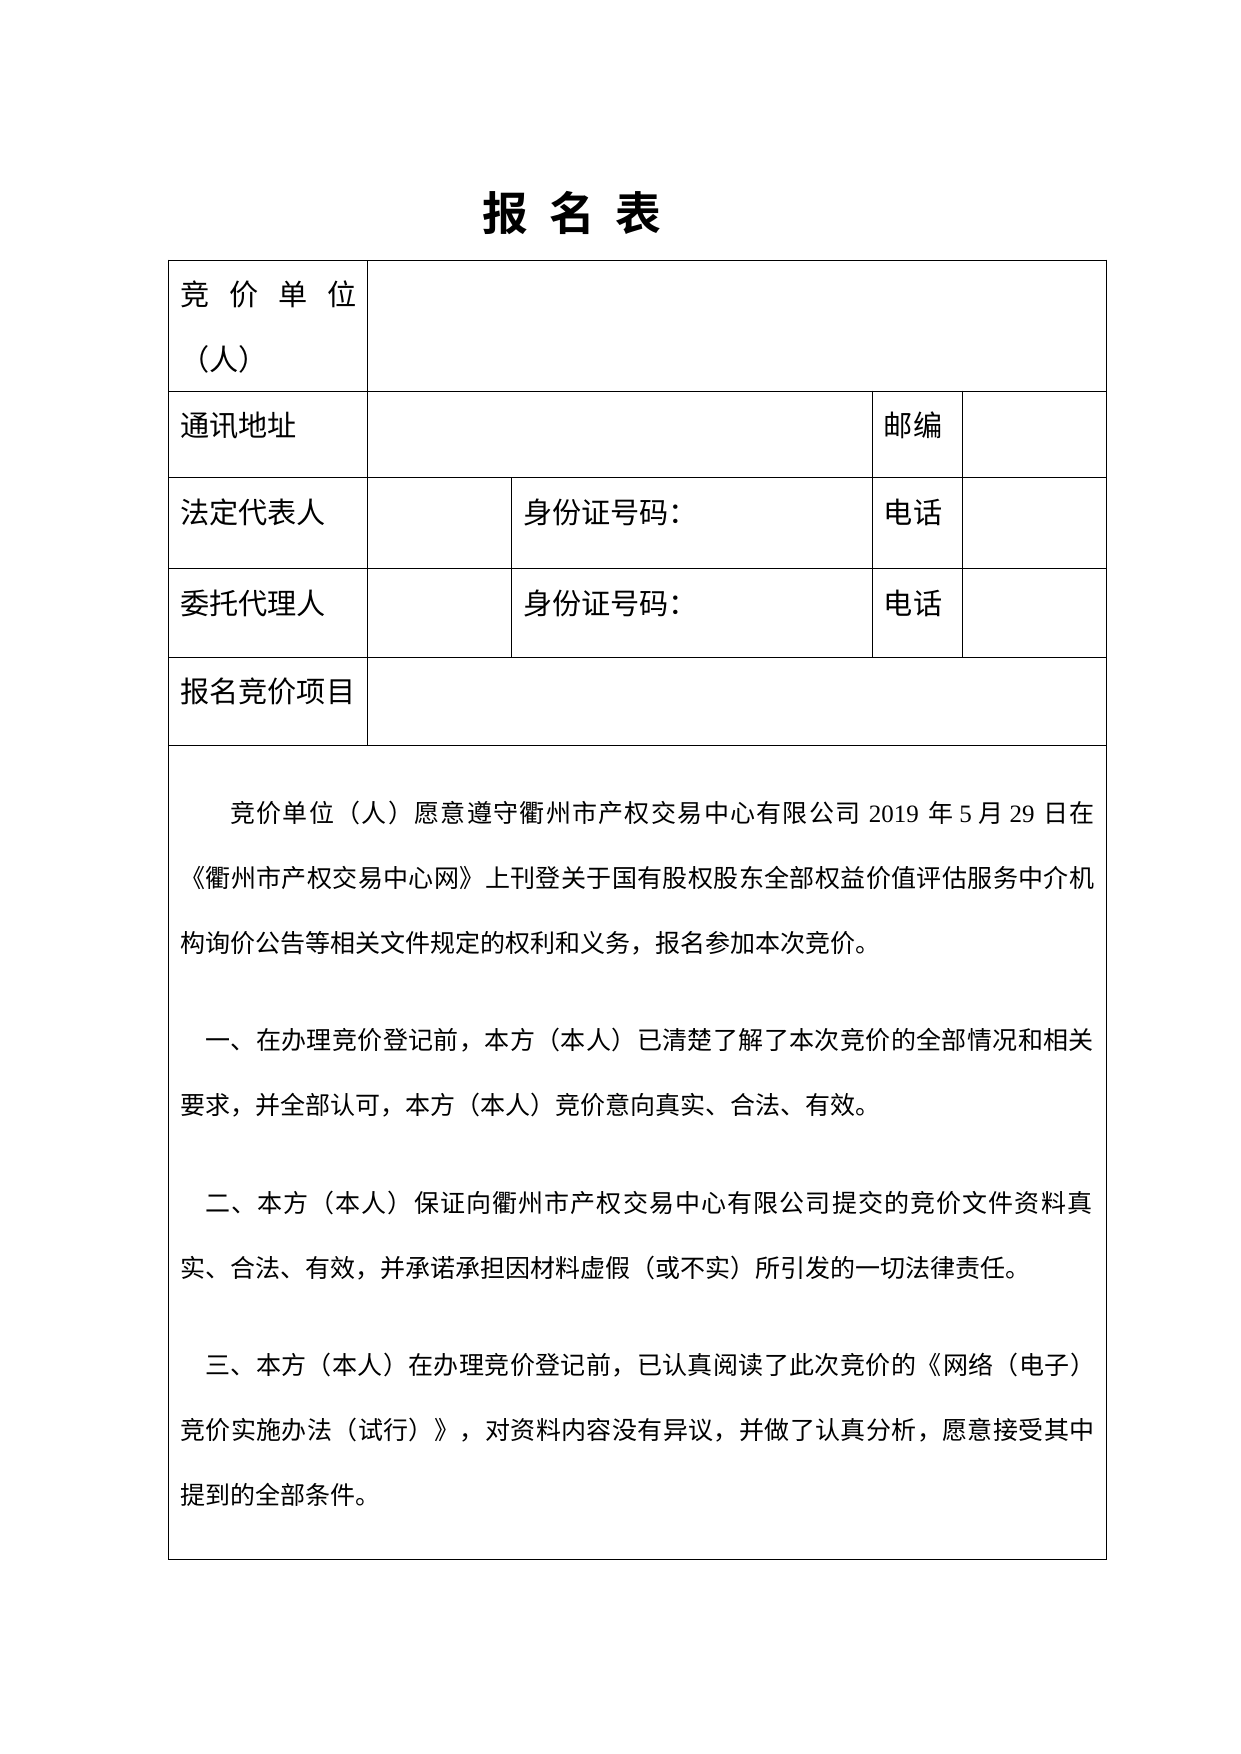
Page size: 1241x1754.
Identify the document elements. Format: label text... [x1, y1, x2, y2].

table_cell [368, 478, 511, 568]
table_cell 电话 [873, 478, 962, 568]
table_cell [368, 658, 1106, 745]
table_cell 邮编 [873, 392, 962, 477]
table_cell [963, 569, 1106, 657]
table_cell [368, 569, 511, 657]
table_cell [368, 392, 872, 477]
table_header 竞价单位（人） [169, 261, 367, 391]
table_cell 报名竞价项目 [169, 658, 367, 745]
table_cell 身份证号码： [512, 478, 872, 568]
table_cell [963, 392, 1106, 477]
table_cell 电话 [873, 569, 962, 657]
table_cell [169, 746, 1106, 1559]
table_cell 委托代理人 [169, 569, 367, 657]
table_header [368, 261, 1106, 391]
table_cell 身份证号码： [512, 569, 872, 657]
table_cell 法定代表人 [169, 478, 367, 568]
table_cell [963, 478, 1106, 568]
text 报 名 表 [187, 162, 1053, 259]
table_cell 通讯地址 [169, 392, 367, 477]
